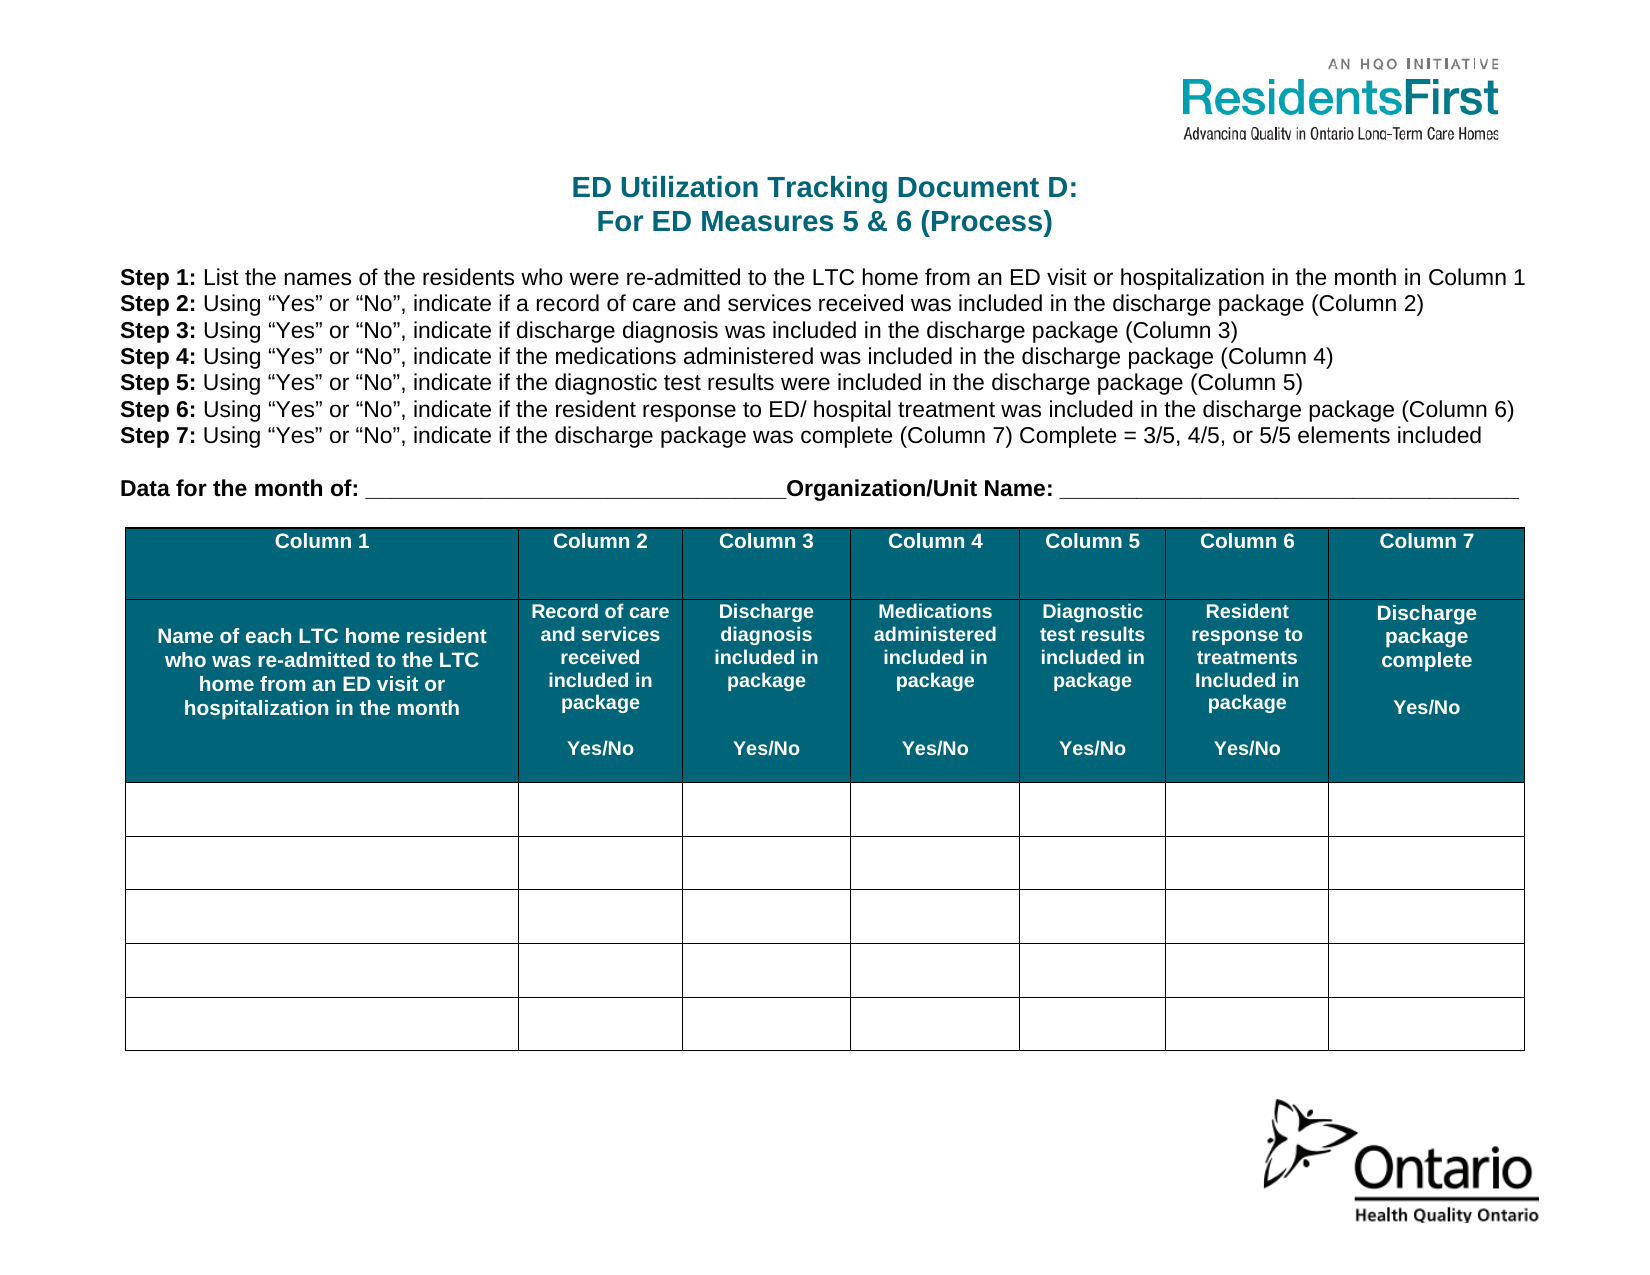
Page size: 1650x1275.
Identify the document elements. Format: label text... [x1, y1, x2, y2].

text Step 1: List the names of the residents who were re-admitted to the LTC home from an ED visit or hospitalization in the month in Column 1 [120, 264, 1530, 290]
table_cell [851, 998, 1019, 1050]
table_cell [126, 944, 518, 997]
table_cell [851, 837, 1019, 889]
table_cell [1020, 998, 1165, 1050]
table_cell [851, 944, 1019, 997]
table_header Column 3 [683, 529, 850, 599]
table_cell [851, 783, 1019, 836]
table_cell [519, 998, 682, 1050]
table_cell Name of each LTC home resident who was re-admitted to the LTC home from an ED visit or hospitalization in the month [126, 600, 518, 782]
text Step 5: Using “Yes” or “No”, indicate if the diagnostic test results were included in the discharge package (Column 5) [120, 369, 1530, 396]
table_cell [1329, 783, 1524, 836]
table_cell [126, 783, 518, 836]
table_header Column 2 [519, 529, 682, 599]
text Step 6: Using “Yes” or “No”, indicate if the resident response to ED/ hospital treatment was included in the discharge package (Column 6) [120, 396, 1530, 422]
table_cell [683, 998, 850, 1050]
table_cell Medications administered included in package Yes/No [851, 600, 1019, 782]
table_header Column 4 [851, 529, 1019, 599]
table_cell [1020, 837, 1165, 889]
table_cell [683, 837, 850, 889]
table_cell [519, 944, 682, 997]
table_cell [519, 783, 682, 836]
table_cell [683, 783, 850, 836]
text Data for the month of: _________________________________Organization/Unit Name: ____________________________________ [120, 475, 1530, 501]
table_cell Record of care and services received included in package Yes/No [519, 600, 682, 782]
table_cell [851, 890, 1019, 943]
table_cell [1329, 944, 1524, 997]
table_cell [1166, 944, 1328, 997]
table_cell [1166, 783, 1328, 836]
table_cell [683, 890, 850, 943]
table_cell [126, 890, 518, 943]
table_cell [1020, 944, 1165, 997]
table_cell Discharge diagnosis included in package Yes/No [683, 600, 850, 782]
table_cell [1166, 998, 1328, 1050]
table_cell [1329, 837, 1524, 889]
table_header Column 1 [126, 529, 518, 599]
title For ED Measures 5 & 6 (Process) [120, 204, 1530, 237]
table_cell [1166, 890, 1328, 943]
table_header Column 5 [1020, 529, 1165, 599]
title ED Utilization Tracking Document D: [120, 170, 1530, 204]
table_cell [1329, 998, 1524, 1050]
table_cell [1020, 890, 1165, 943]
table_cell [683, 944, 850, 997]
table_cell [519, 837, 682, 889]
table_cell [1166, 837, 1328, 889]
table_cell [126, 837, 518, 889]
table_cell [126, 998, 518, 1050]
text Step 7: Using “Yes” or “No”, indicate if the discharge package was complete (Column 7) Complete = 3/5, 4/5, or 5/5 elements included [120, 422, 1530, 448]
text Step 2: Using “Yes” or “No”, indicate if a record of care and services received was included in the discharge package (Column 2) [120, 290, 1530, 317]
table_header Column 7 [1329, 529, 1524, 599]
table_cell Discharge package complete Yes/No [1329, 600, 1524, 782]
table_cell Diagnostic test results included in package Yes/No [1020, 600, 1165, 782]
text Step 3: Using “Yes” or “No”, indicate if discharge diagnosis was included in the discharge package (Column 3) [120, 317, 1530, 343]
table_cell [1329, 890, 1524, 943]
table_cell [1020, 783, 1165, 836]
text Step 4: Using “Yes” or “No”, indicate if the medications administered was included in the discharge package (Column 4) [120, 343, 1530, 369]
table_cell [519, 890, 682, 943]
table_cell Resident response to treatments Included in package Yes/No [1166, 600, 1328, 782]
table_header Column 6 [1166, 529, 1328, 599]
